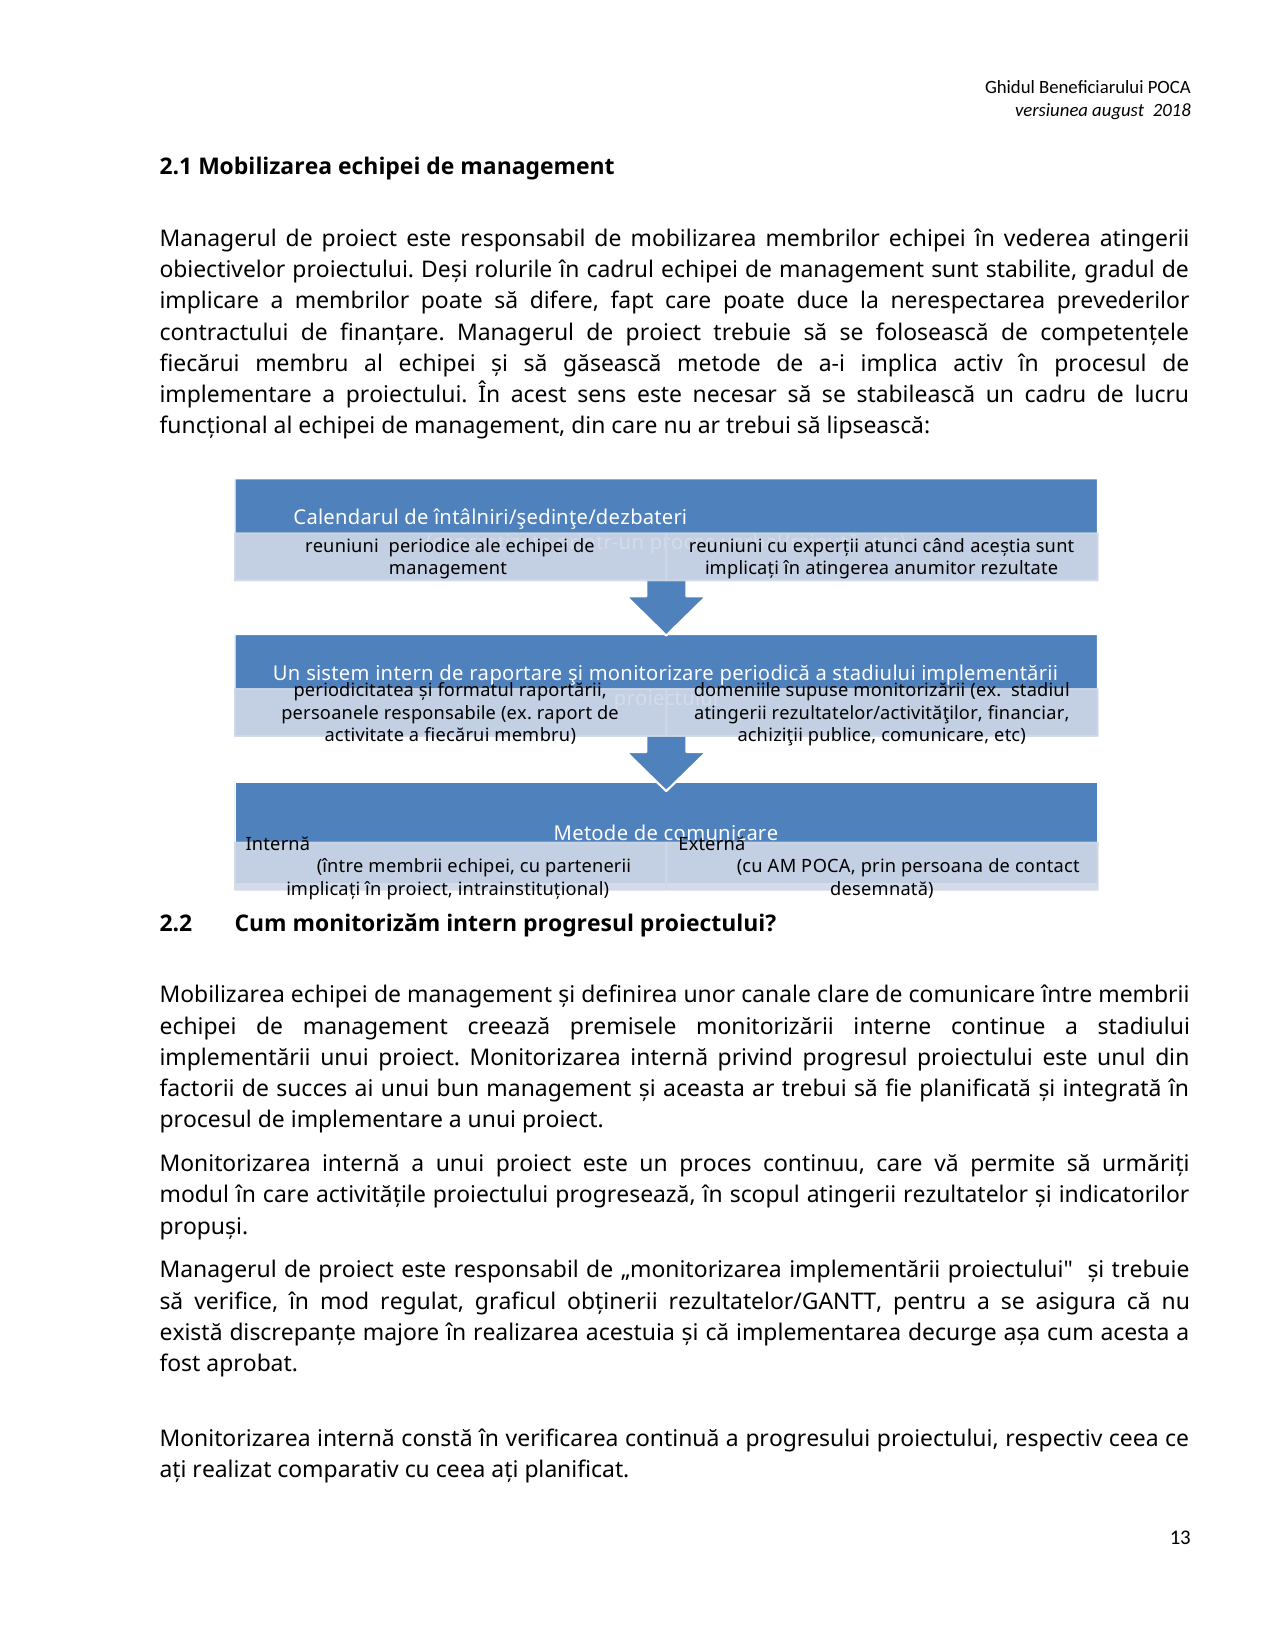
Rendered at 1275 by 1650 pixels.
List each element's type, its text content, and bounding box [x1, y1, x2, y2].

subtitle 2.1 Mobilizarea echipei de management [159, 150, 1191, 181]
text Mobilizarea echipei de management și definirea unor canale clare de comunicare între membrii echipei de management creează premisele monitorizării interne continue a stadiului implementării unui proiect. Monitorizarea internă privind progresul proiectului este unul din factorii de succes ai unui bun management și aceasta ar trebui să fie planificată și integrată în procesul de implementare a unui proiect. [159, 978, 1191, 1134]
list Managerul de proiect este responsabil de mobilizarea membrilor echipei în vederea atingerii obiectivelor proiectului. Deși rolurile în cadrul echipei de management sunt stabilite, gradul de implicare a membrilor poate să difere, fapt care poate duce la nerespectarea prevederilor contractului de finanțare. Managerul de proiect trebuie să se folosească de competențele fiecărui membru al echipei și să găsească metode de a-i implica activ în procesul de implementare a proiectului. În acest sens este necesar să se stabilească un cadru de lucru funcțional al echipei de management, din care nu ar trebui să lipsească: [159, 222, 1191, 441]
text Monitorizarea internă constă în verificarea continuă a progresului proiectului, respectiv ceea ce ați realizat comparativ cu ceea ați planificat. [159, 1422, 1191, 1484]
text Monitorizarea internă a unui proiect este un proces continuu, care vă permite să urmăriți modul în care activitățile proiectului progresează, în scopul atingerii rezultatelor și indicatorilor propuși. [159, 1147, 1191, 1241]
subtitle Cum monitorizăm intern progresul proiectului? [159, 906, 1191, 938]
text Managerul de proiect este responsabil de „monitorizarea implementării proiectului" și trebuie să verifice, în mod regulat, graficul obținerii rezultatelor/GANTT, pentru a se asigura că nu există discrepanțe majore în realizarea acestuia și că implementarea decurge așa cum acesta a fost aprobat. [159, 1253, 1191, 1378]
